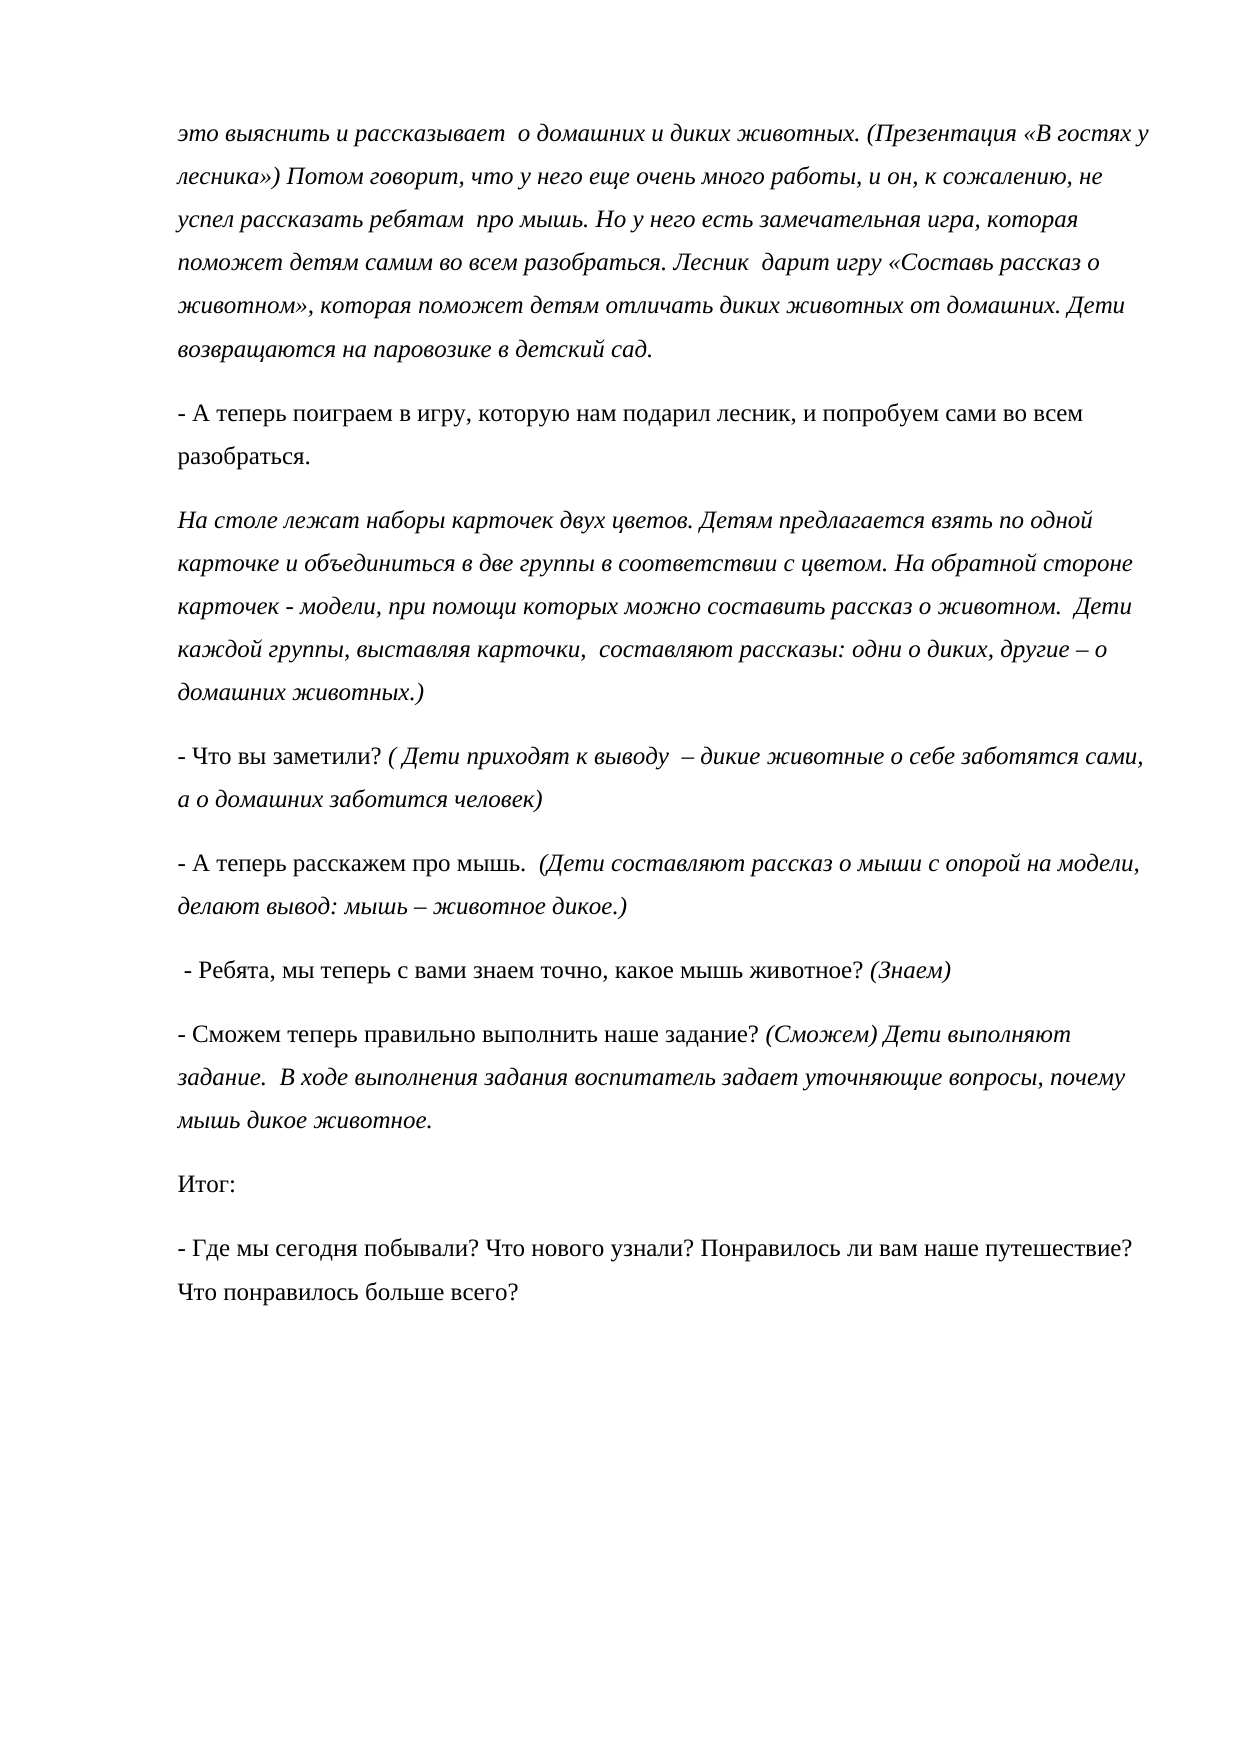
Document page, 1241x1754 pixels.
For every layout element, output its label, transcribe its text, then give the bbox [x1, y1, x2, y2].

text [177, 118, 1152, 362]
text - Где мы сегодня побывали? Что нового узнали? Понравилось ли вам наше путешествие? Что понравилось больше всего? [177, 1233, 1152, 1305]
text - Ребята, мы теперь с вами знаем точно, какое мышь животное? (Знаем) [177, 955, 1152, 984]
text На столе лежат наборы карточек двух цветов. Детям предлагается взять по одной карточке и объединиться в две группы в соответствии с цветом. На обратной стороне карточек - модели, при помощи которых можно составить рассказ о животном. Дети каждой группы, выставляя карточки, составляют рассказы: одни о диких, другие – о домашних животных.) [177, 505, 1152, 706]
text - Сможем теперь правильно выполнить наше задание? (Сможем) Дети выполняют задание. В ходе выполнения задания воспитатель задает уточняющие вопросы, почему мышь дикое животное. [177, 1019, 1152, 1134]
text - А теперь расскажем про мышь. (Дети составляют рассказ о мыши с опорой на модели, делают вывод: мышь – животное дикое.) [177, 848, 1152, 920]
text Итог: [177, 1169, 1152, 1198]
text - А теперь поиграем в игру, которую нам подарил лесник, и попробуем сами во всем разобраться. [177, 398, 1152, 469]
text - Что вы заметили? ( Дети приходят к выводу – дикие животные о себе заботятся сами, а о домашних заботится человек) [177, 741, 1152, 813]
